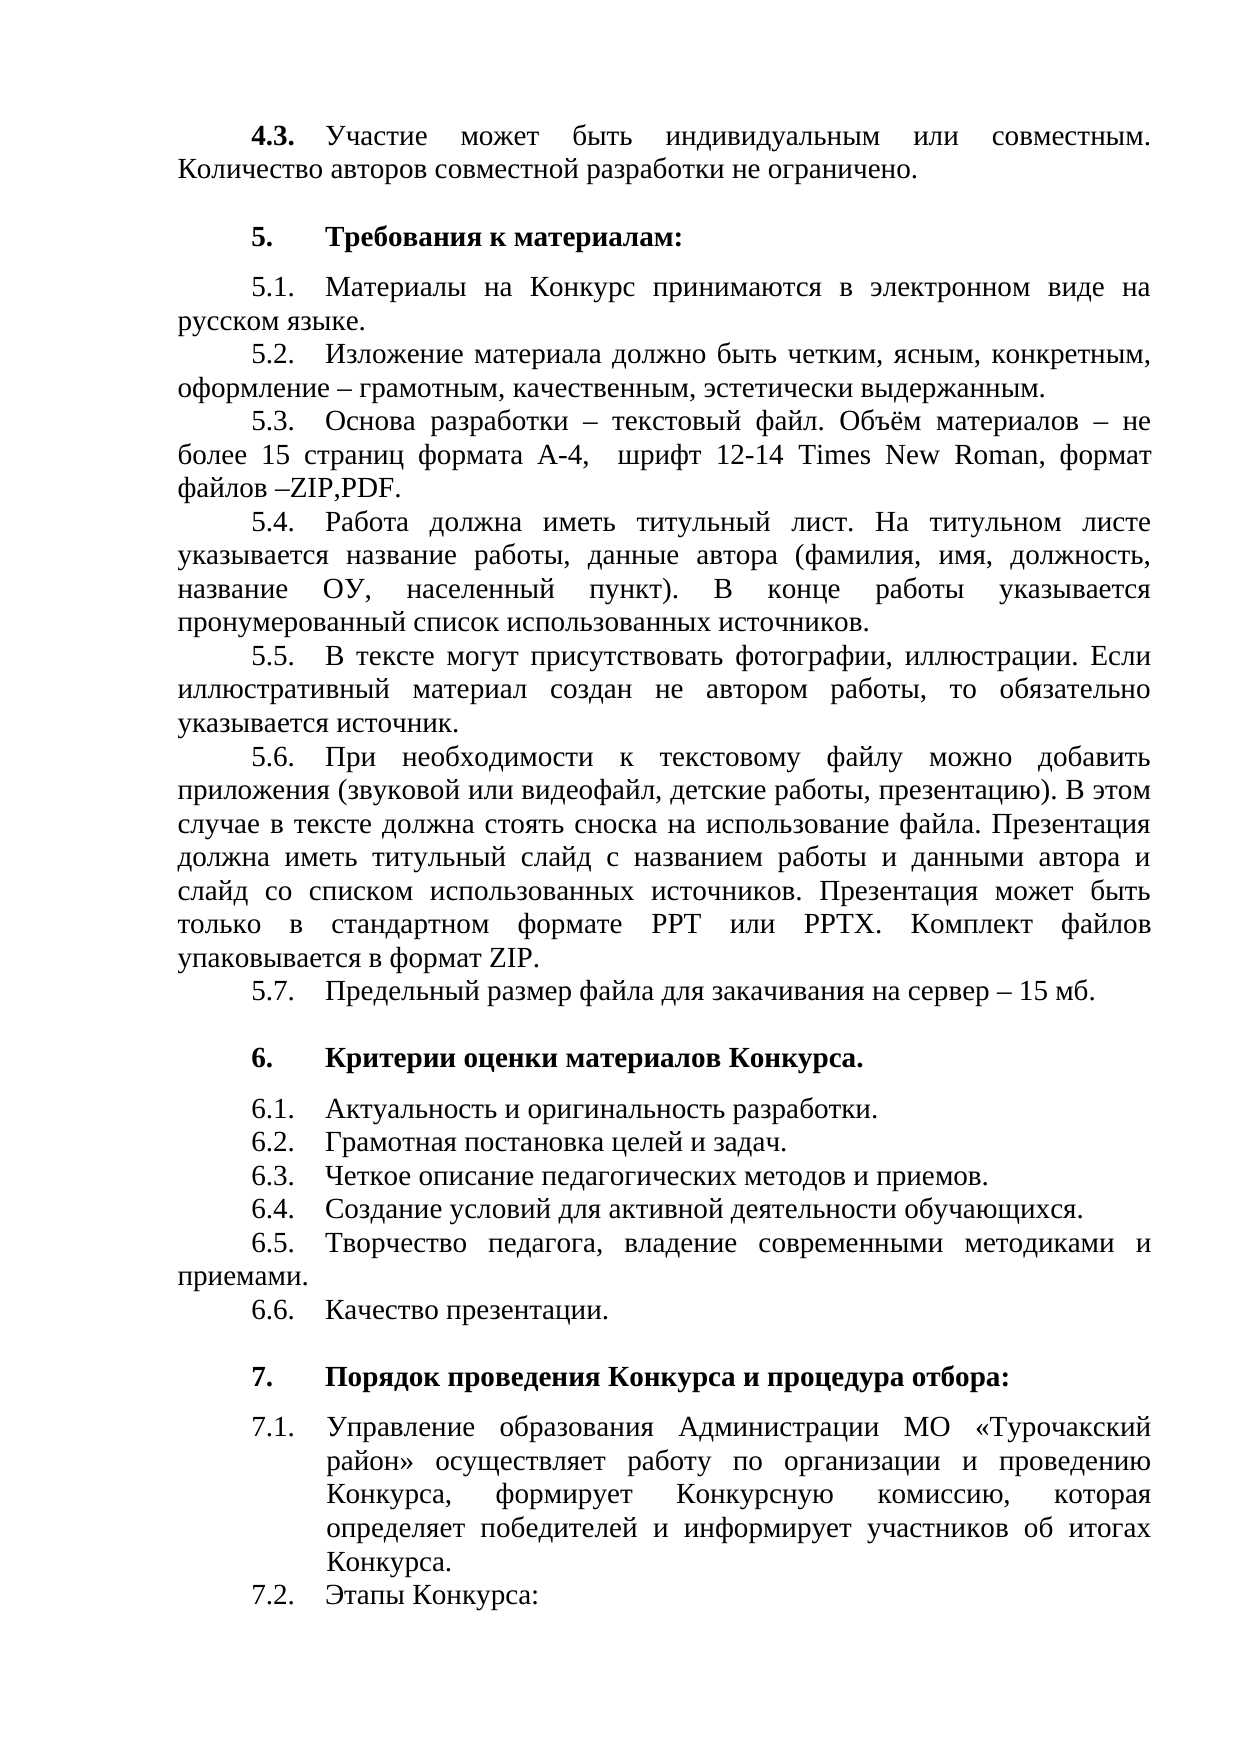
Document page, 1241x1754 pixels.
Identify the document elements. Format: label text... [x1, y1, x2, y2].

list Актуальность и оригинальность разработки. [177, 1091, 1152, 1124]
list Создание условий для активной деятельности обучающихся. [177, 1191, 1152, 1225]
list Основа разработки – текстовый файл. Объём материалов – не более 15 страниц формата А-4, шрифт 12-14 Times New Roman, формат файлов –ZIP,PDF. [177, 403, 1152, 504]
list Четкое описание педагогических методов и приемов. [177, 1158, 1152, 1191]
list Требования к материалам: [177, 219, 1152, 252]
list Грамотная постановка целей и задач. [177, 1124, 1152, 1158]
list Качество презентации. [177, 1292, 1152, 1326]
list Участие может быть индивидуальным или совместным. Количество авторов совместной разработки не ограничено. [177, 118, 1152, 185]
list При необходимости к текстовому файлу можно добавить приложения (звуковой или видеофайл, детские работы, презентацию). В этом случае в тексте должна стоять сноска на использование файла. Презентация должна иметь титульный слайд с названием работы и данными автора и слайд со списком использованных источников. Презентация может быть только в стандартном формате PPT или PPTX. Комплект файлов упаковывается в формат ZIP. [177, 739, 1152, 973]
list Порядок проведения Конкурса и процедура отбора: [177, 1359, 1152, 1393]
list Работа должна иметь титульный лист. На титульном листе указывается название работы, данные автора (фамилия, имя, должность, название ОУ, населенный пункт). В конце работы указывается пронумерованный список использованных источников. [177, 504, 1152, 638]
list В тексте могут присутствовать фотографии, иллюстрации. Если иллюстративный материал создан не автором работы, то обязательно указывается источник. [177, 638, 1152, 739]
list Критерии оценки материалов Конкурса. [177, 1041, 1152, 1074]
list Творчество педагога, владение современными методиками и приемами. [177, 1225, 1152, 1292]
list Этапы Конкурса: [177, 1577, 1152, 1611]
list Предельный размер файла для закачивания на сервер – 15 мб. [177, 973, 1152, 1007]
list Материалы на Конкурс принимаются в электронном виде на русском языке. [177, 269, 1152, 336]
list Изложение материала должно быть четким, ясным, конкретным, оформление – грамотным, качественным, эстетически выдержанным. [177, 336, 1152, 403]
list Управление образования Администрации МО «Турочакский район» осуществляет работу по организации и проведению Конкурса, формирует Конкурсную комиссию, которая определяет победителей и информирует участников об итогах Конкурса. [251, 1409, 1152, 1577]
